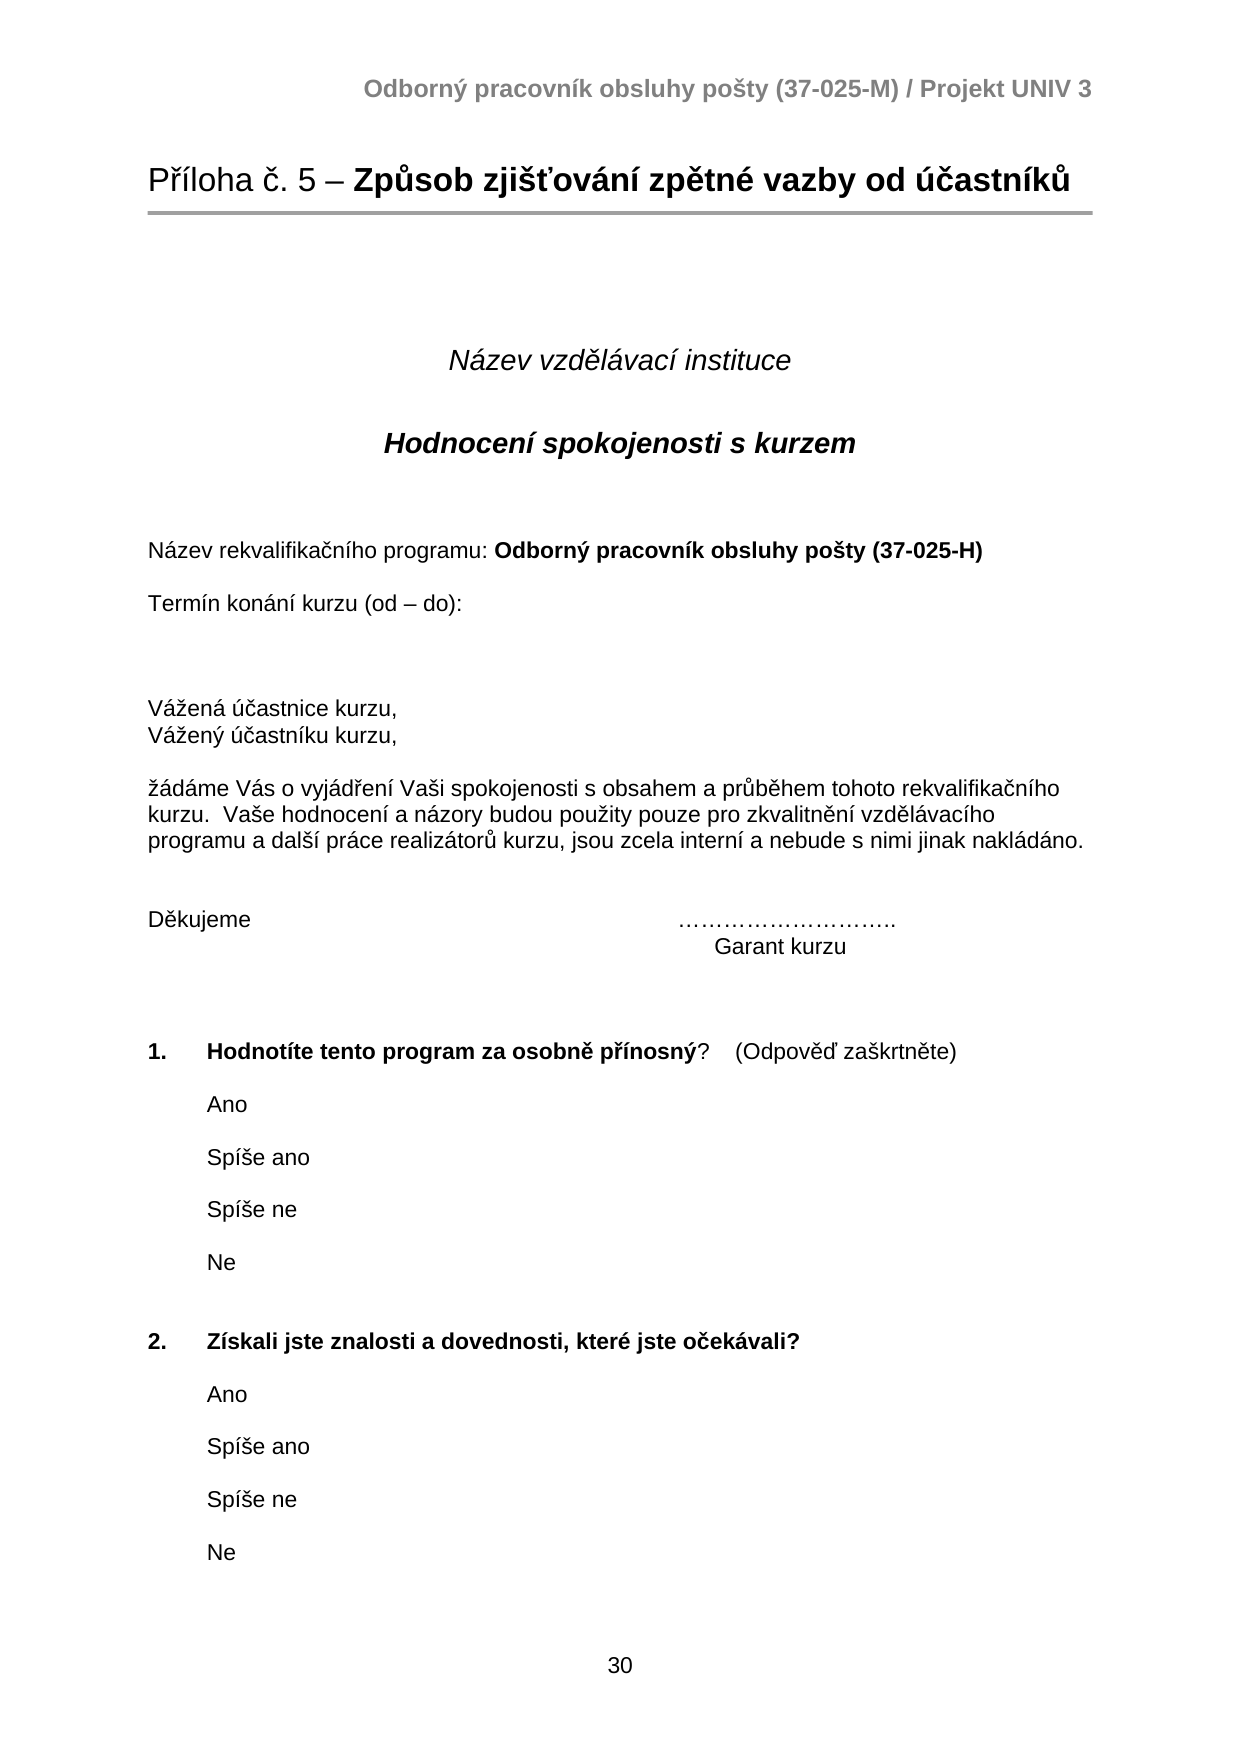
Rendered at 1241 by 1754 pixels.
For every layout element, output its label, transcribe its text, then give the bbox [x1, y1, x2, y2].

text Ne [148, 1249, 1093, 1275]
text žádáme Vás o vyjádření Vaši spokojenosti s obsahem a průběhem tohoto rekvalifikačního kurzu. Vaše hodnocení a názory budou použity pouze pro zkvalitnění vzdělávacího programu a další práce realizátorů kurzu, jsou zcela interní a nebude s nimi jinak nakládáno. [148, 774, 1093, 853]
subtitle Příloha č. 5 – Způsob zjišťování zpětné vazby od účastníků [148, 160, 1093, 198]
text Spíše ano [148, 1143, 1093, 1170]
text Spíše ne [148, 1196, 1093, 1222]
text Spíše ano [148, 1433, 1093, 1460]
subtitle Název vzdělávací instituce [148, 342, 1093, 376]
list Získali jste znalosti a dovednosti, které jste očekávali? [148, 1328, 1093, 1354]
text Název rekvalifikačního programu: Odborný pracovník obsluhy pošty (37-025-H) [148, 537, 1093, 564]
text Vážený účastníku kurzu, [148, 722, 1093, 748]
text Ano [148, 1091, 1093, 1117]
text Ano [148, 1381, 1093, 1407]
text Ne [148, 1539, 1093, 1565]
list Hodnotíte tento program za osobně přínosný? (Odpověď zaškrtněte) [148, 1038, 1093, 1064]
text Vážená účastnice kurzu, [148, 695, 1093, 722]
text Termín konání kurzu (od – do): [148, 590, 1093, 616]
text Děkujeme ……………………….. [148, 906, 1093, 933]
subtitle Hodnocení spokojenosti s kurzem [148, 426, 1093, 459]
text Spíše ne [148, 1486, 1093, 1512]
text Garant kurzu [148, 933, 1093, 959]
